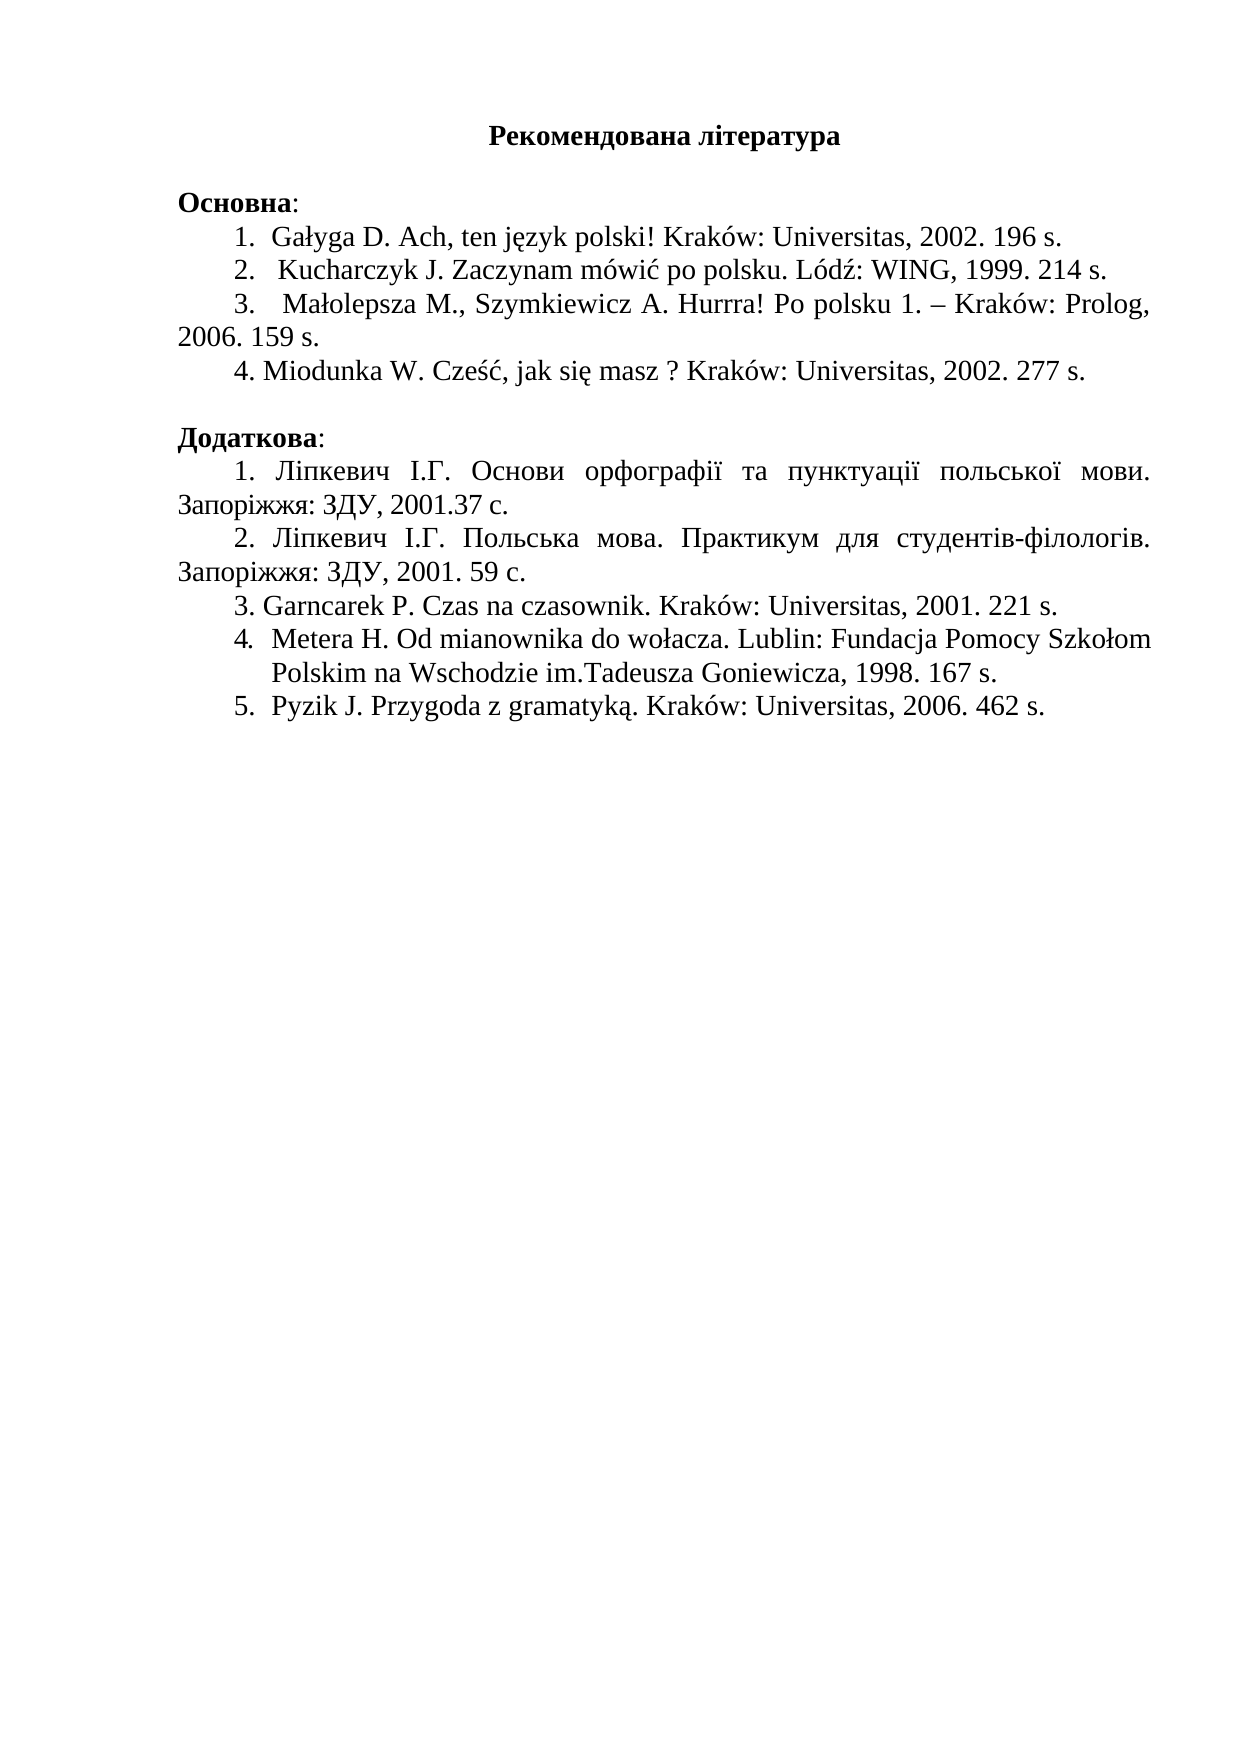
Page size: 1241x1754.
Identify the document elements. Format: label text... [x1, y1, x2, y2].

list 4. Miodunka W. Cześć, jak się masz ? Kraków: Universitas, 2002. 277 s. [177, 353, 1152, 386]
list 2. Ліпкевич І.Г. Польська мова. Практикум для студентів-філологів. Запоріжжя: ЗДУ, 2001. 59 c. [177, 521, 1152, 588]
list 2. Kucharczyk J. Zaczynam mówić po polsku. Lódź: WING, 1999. 214 s. [177, 252, 1152, 286]
text Додаткова: [177, 420, 1152, 453]
text Основна: [177, 185, 1152, 219]
list 3. Małolepsza M., Szymkiewicz A. Hurrra! Po polsku 1. – Kraków: Prolog, 2006. 159 s. [177, 286, 1152, 353]
list 1. Ліпкевич І.Г. Основи орфографії та пунктуації польської мови. Запоріжжя: ЗДУ, 2001.37 c. [177, 453, 1152, 521]
list Metera H. Od mianownika do wołacza. Lublin: Fundacja Pomocy Szkołom Polskim na Wschodzie im.Tadeusza Goniewicza, 1998. 167 s. [233, 621, 1152, 688]
list Pyzik J. Przygoda z gramatyką. Kraków: Universitas, 2006. 462 s. [233, 688, 1152, 722]
text Рекомендована література [177, 118, 1152, 152]
list Gałyga D. Ach, ten język polski! Kraków: Universitas, 2002. 196 s. [233, 219, 1152, 252]
list 3. Garncarek P. Czas na czasownik. Kraków: Universitas, 2001. 221 s. [233, 588, 1152, 621]
